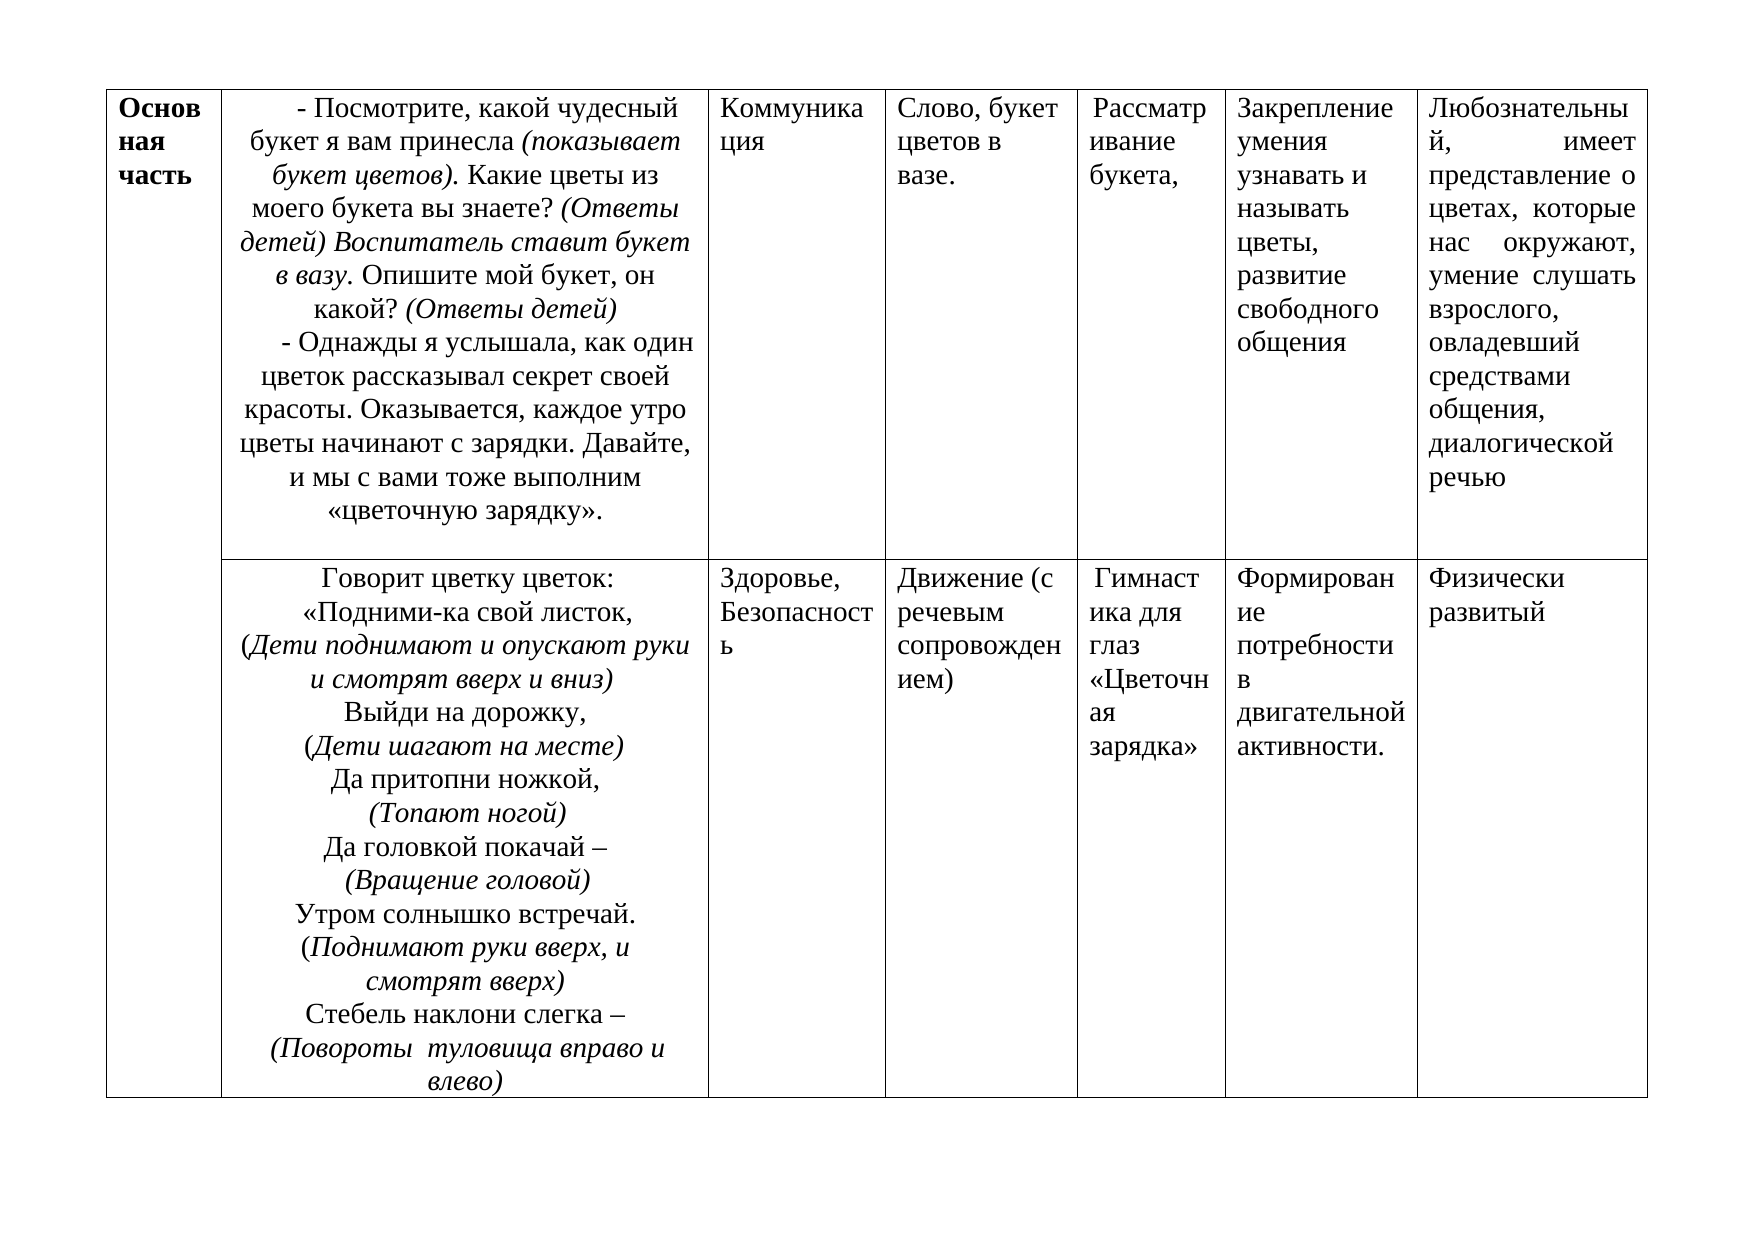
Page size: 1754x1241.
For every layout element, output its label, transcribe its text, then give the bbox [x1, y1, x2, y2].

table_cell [709, 560, 885, 1097]
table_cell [1078, 560, 1225, 1097]
table_cell Закрепление умения узнавать и называть цветы, развитие свободного общения [1226, 90, 1417, 559]
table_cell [886, 560, 1077, 1097]
table_cell Любознательный, имеет представление о цветах, которые нас окружают, умение слушать взрослого, овладевший средствами общения, диалогической речью [1418, 90, 1647, 559]
table_cell - Посмотрите, какой чудесный букет я вам принесла (показывает букет цветов). Какие цветы из моего букета вы знаете? (Ответы детей) Воспитатель ставит букет в вазу. Опишите мой букет, он какой? (Ответы детей) - Однажды я услышала, как один цветок рассказывал секрет своей красоты. Оказывается, каждое утро цветы начинают с зарядки. Давайте, и мы с вами тоже выполним «цветочную зарядку». [222, 90, 708, 559]
table_cell Коммуникация [709, 90, 885, 559]
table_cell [1226, 560, 1417, 1097]
table_cell Рассматривание букета, [1078, 90, 1225, 559]
table_cell Физически развитый [1418, 560, 1647, 1097]
table_cell Слово, букет цветов в вазе. [886, 90, 1077, 559]
table_cell Основная часть Основная часть Основная часть [107, 90, 221, 1097]
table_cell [222, 560, 708, 1097]
